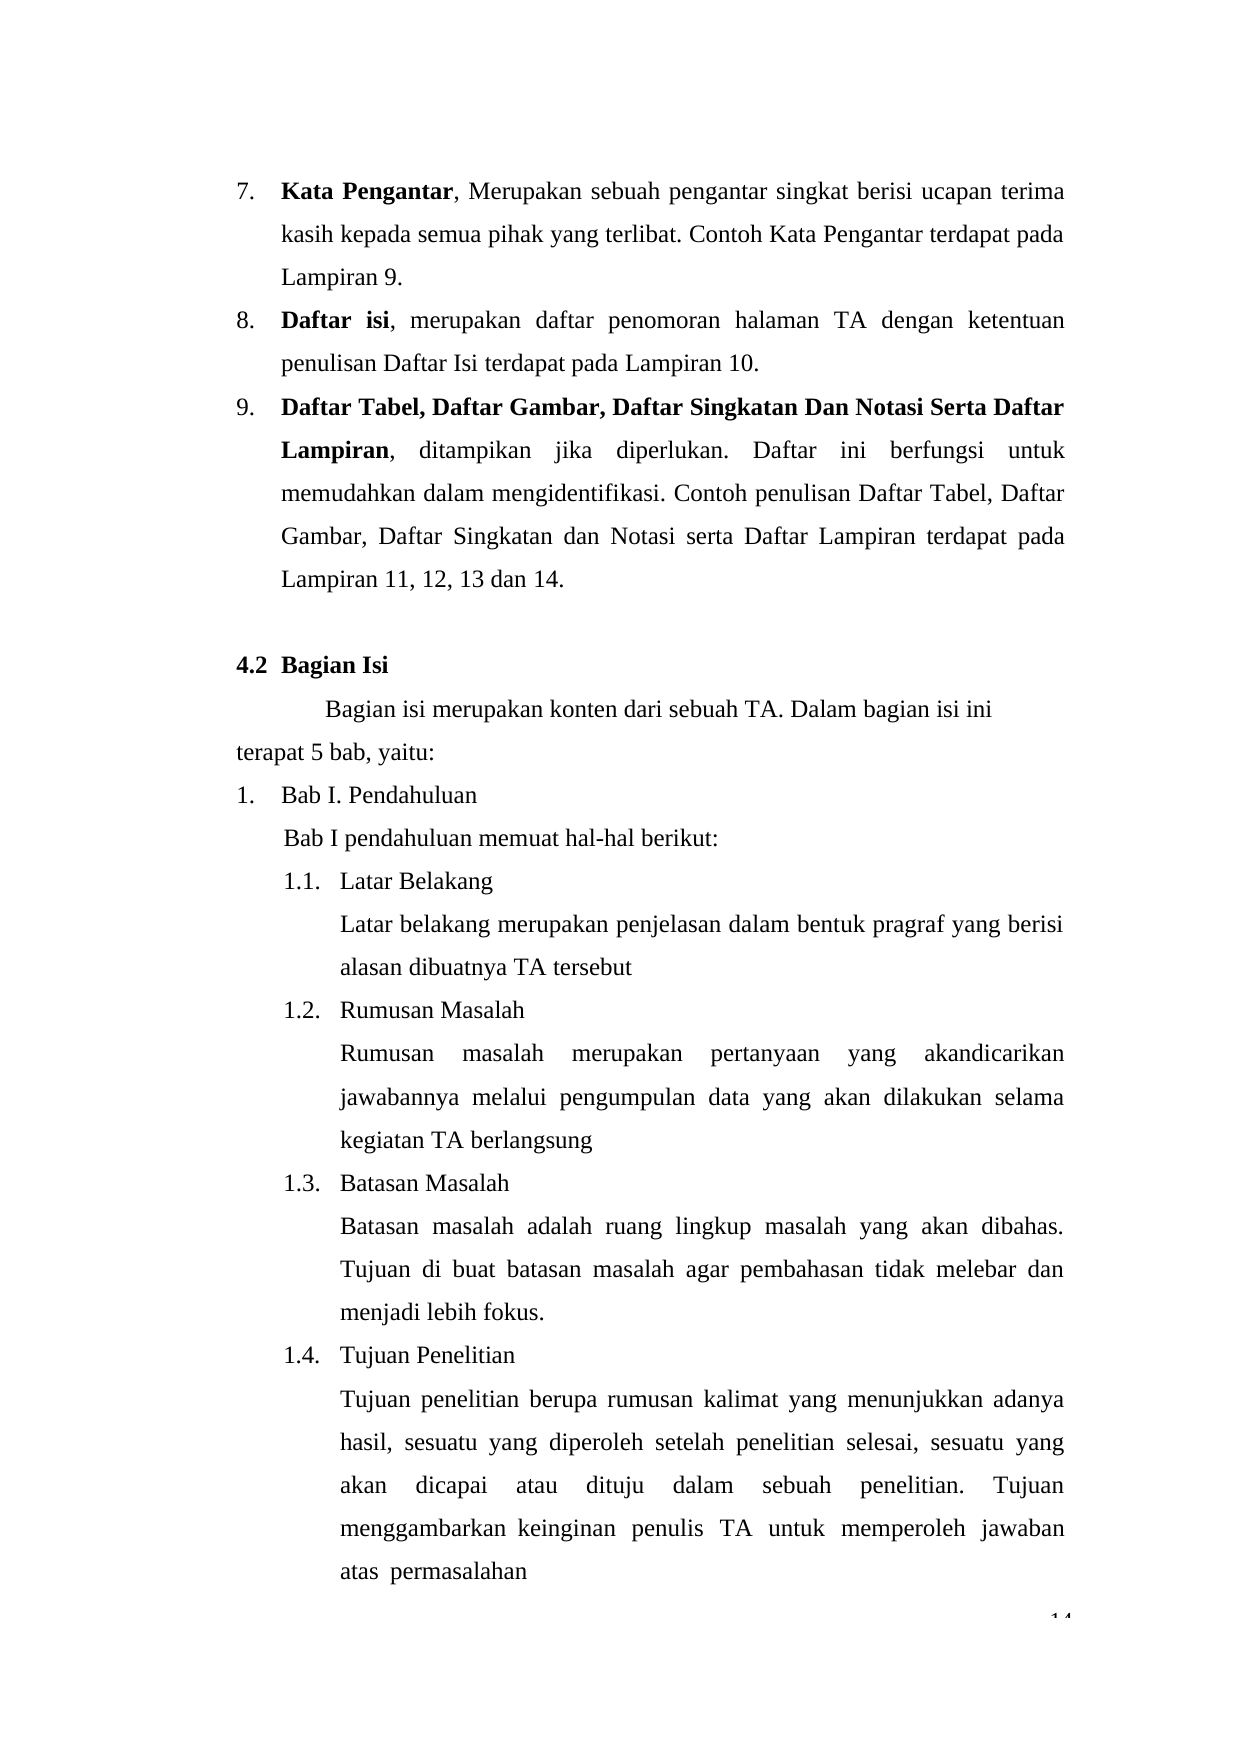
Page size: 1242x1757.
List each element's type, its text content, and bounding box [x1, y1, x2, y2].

text Latar belakang merupakan penjelasan dalam bentuk pragraf yang berisi alasan dibuatnya TA tersebut [340, 909, 1064, 981]
text Tujuan penelitian berupa rumusan kalimat yang menunjukkan adanya hasil, sesuatu yang diperoleh setelah penelitian selesai, sesuatu yang akan dicapai atau dituju dalam sebuah penelitian. Tujuan menggambarkan keinginan penulis TA untuk memperoleh jawaban atas permasalahan [340, 1384, 1064, 1585]
text Bab I pendahuluan memuat hal-hal berikut: [283, 823, 1185, 852]
list Latar Belakang [283, 866, 1185, 895]
list Rumusan Masalah [283, 996, 1185, 1024]
list Bab I. Pendahuluan [236, 780, 1185, 809]
list Daftar isi, merupakan daftar penomoran halaman TA dengan ketentuan penulisan Daftar Isi terdapat pada Lampiran 10. [236, 305, 1065, 377]
list Batasan Masalah [283, 1168, 1185, 1197]
text Bagian isi merupakan konten dari sebuah TA. Dalam bagian isi ini terapat 5 bab, yaitu: [236, 694, 1064, 766]
list Kata Pengantar, Merupakan sebuah pengantar singkat berisi ucapan terima kasih kepada semua pihak yang terlibat. Contoh Kata Pengantar terdapat pada Lampiran 9. [236, 176, 1065, 291]
list Tujuan Penelitian [283, 1341, 1185, 1369]
list Bagian Isi [236, 650, 1185, 679]
list Daftar Tabel, Daftar Gambar, Daftar Singkatan Dan Notasi Serta Daftar Lampiran, ditampikan jika diperlukan. Daftar ini berfungsi untuk memudahkan dalam mengidentifikasi. Contoh penulisan Daftar Tabel, Daftar Gambar, Daftar Singkatan dan Notasi serta Daftar Lampiran terdapat pada Lampiran 11, 12, 13 dan 14. [236, 392, 1065, 593]
text Rumusan masalah merupakan pertanyaan yang akandicarikan jawabannya melalui pengumpulan data yang akan dilakukan selama kegiatan TA berlangsung [340, 1038, 1064, 1153]
text Batasan masalah adalah ruang lingkup masalah yang akan dibahas. Tujuan di buat batasan masalah agar pembahasan tidak melebar dan menjadi lebih fokus. [340, 1211, 1064, 1326]
